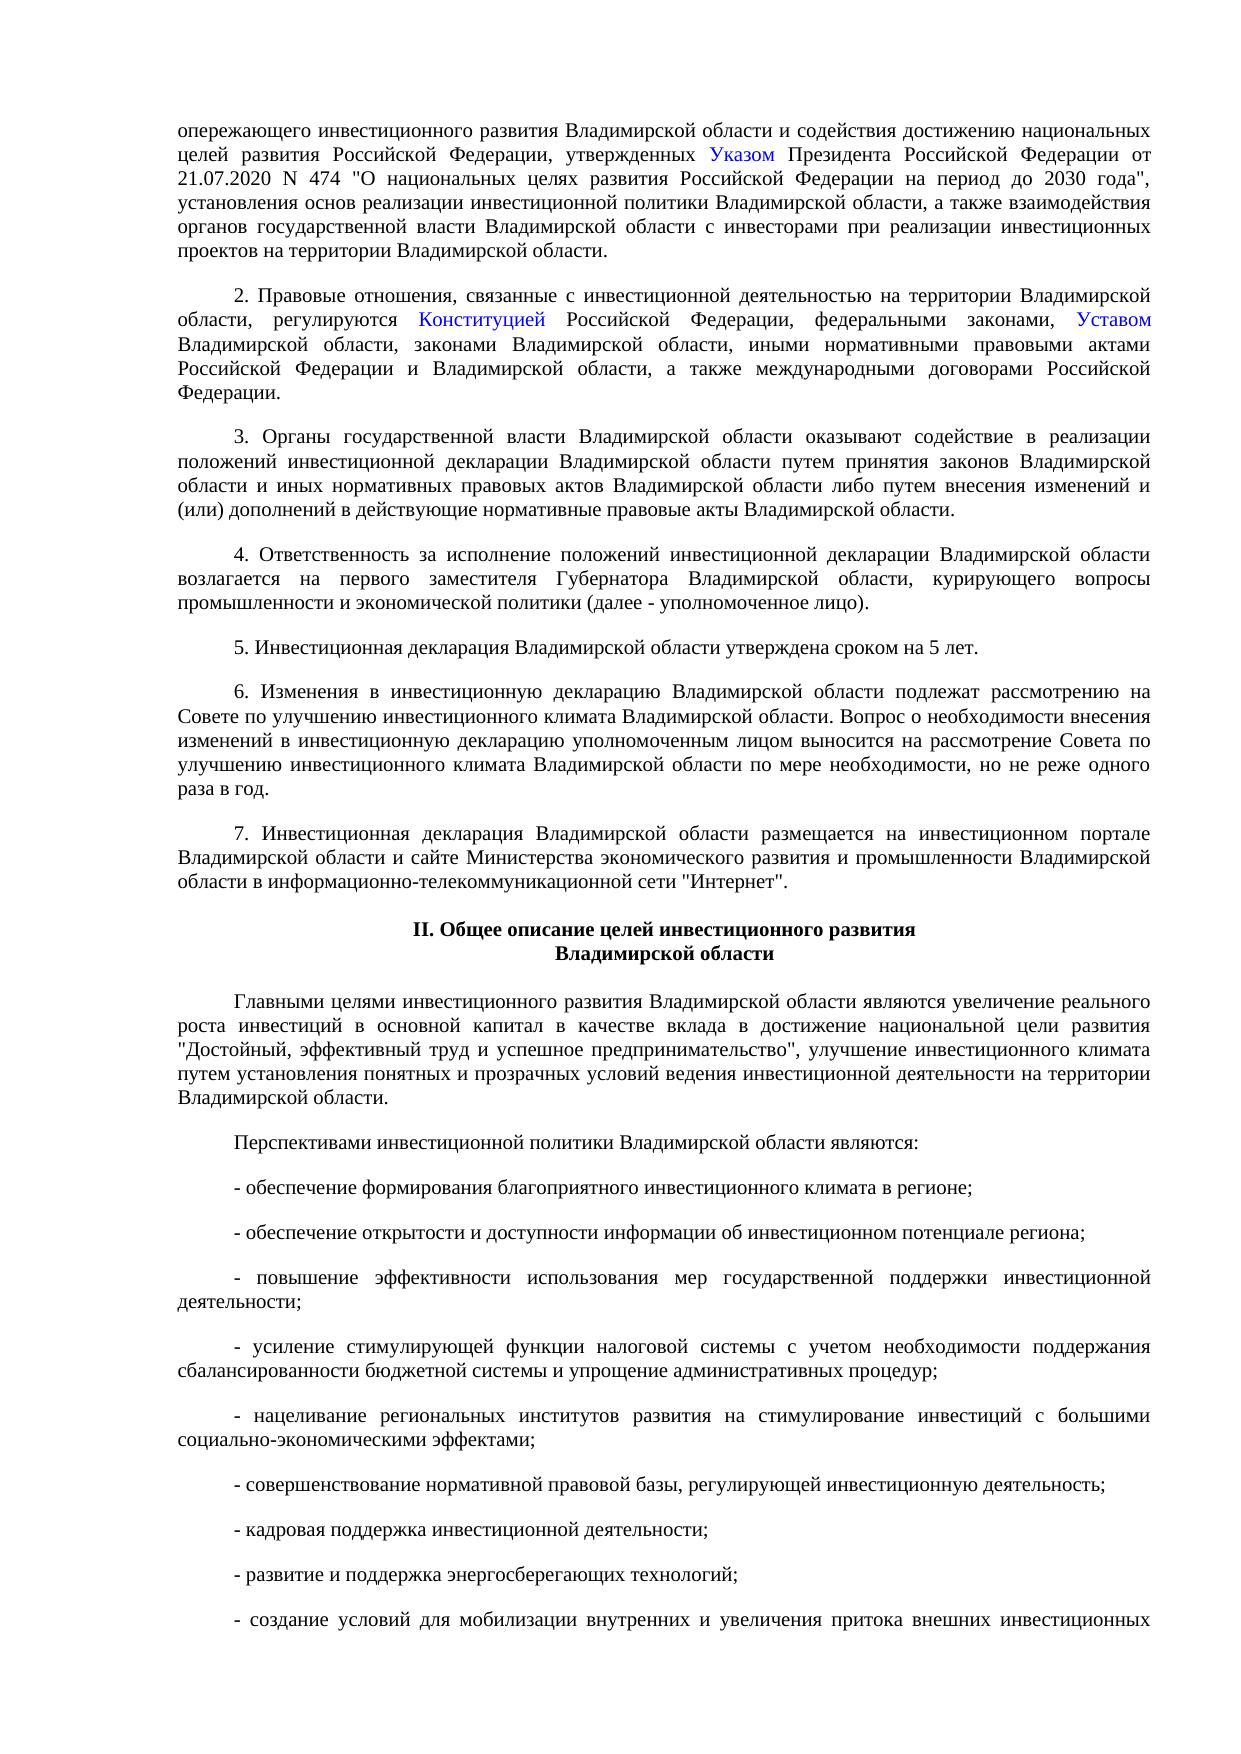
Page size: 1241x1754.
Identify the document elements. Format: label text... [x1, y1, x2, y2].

text - обеспечение формирования благоприятного инвестиционного климата в регионе; [177, 1175, 1152, 1199]
text 6. Изменения в инвестиционную декларацию Владимирской области подлежат рассмотрению на Совете по улучшению инвестиционного климата Владимирской области. Вопрос о необходимости внесения изменений в инвестиционную декларацию уполномоченным лицом выносится на рассмотрение Совета по улучшению инвестиционного климата Владимирской области по мере необходимости, но не реже одного раза в год. [177, 679, 1152, 800]
text - повышение эффективности использования мер государственной поддержки инвестиционной деятельности; [177, 1265, 1152, 1313]
text Главными целями инвестиционного развития Владимирской области являются увеличение реального роста инвестиций в основной капитал в качестве вклада в достижение национальной цели развития "Достойный, эффективный труд и успешное предпринимательство", улучшение инвестиционного климата путем установления понятных и прозрачных условий ведения инвестиционной деятельности на территории Владимирской области. [177, 989, 1152, 1109]
text - кадровая поддержка инвестиционной деятельности; [177, 1517, 1152, 1541]
text 2. Правовые отношения, связанные с инвестиционной деятельностью на территории Владимирской области, регулируются Конституцией Российской Федерации, федеральными законами, Уставом Владимирской области, законами Владимирской области, иными нормативными правовыми актами Российской Федерации и Владимирской области, а также международными договорами Российской Федерации. [177, 283, 1152, 404]
text - нацеливание региональных институтов развития на стимулирование инвестиций с большими социально-экономическими эффектами; [177, 1403, 1152, 1451]
title Владимирской области [177, 941, 1152, 965]
text 3. Органы государственной власти Владимирской области оказывают содействие в реализации положений инвестиционной декларации Владимирской области путем принятия законов Владимирской области и иных нормативных правовых актов Владимирской области либо путем внесения изменений и (или) дополнений в действующие нормативные правовые акты Владимирской области. [177, 424, 1152, 521]
text - обеспечение открытости и доступности информации об инвестиционном потенциале региона; [177, 1220, 1152, 1244]
text - усиление стимулирующей функции налоговой системы с учетом необходимости поддержания сбалансированности бюджетной системы и упрощение административных процедур; [177, 1334, 1152, 1382]
text - развитие и поддержка энергосберегающих технологий; [177, 1562, 1152, 1586]
text Перспективами инвестиционной политики Владимирской области являются: [177, 1130, 1152, 1154]
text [177, 1606, 1152, 1631]
text 5. Инвестиционная декларация Владимирской области утверждена сроком на 5 лет. [177, 634, 1152, 659]
title II. Общее описание целей инвестиционного развития [177, 917, 1152, 941]
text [177, 118, 1152, 262]
text - совершенствование нормативной правовой базы, регулирующей инвестиционную деятельность; [177, 1472, 1152, 1496]
text 4. Ответственность за исполнение положений инвестиционной декларации Владимирской области возлагается на первого заместителя Губернатора Владимирской области, курирующего вопросы промышленности и экономической политики (далее - уполномоченное лицо). [177, 542, 1152, 614]
text 7. Инвестиционная декларация Владимирской области размещается на инвестиционном портале Владимирской области и сайте Министерства экономического развития и промышленности Владимирской области в информационно-телекоммуникационной сети "Интернет". [177, 821, 1152, 893]
